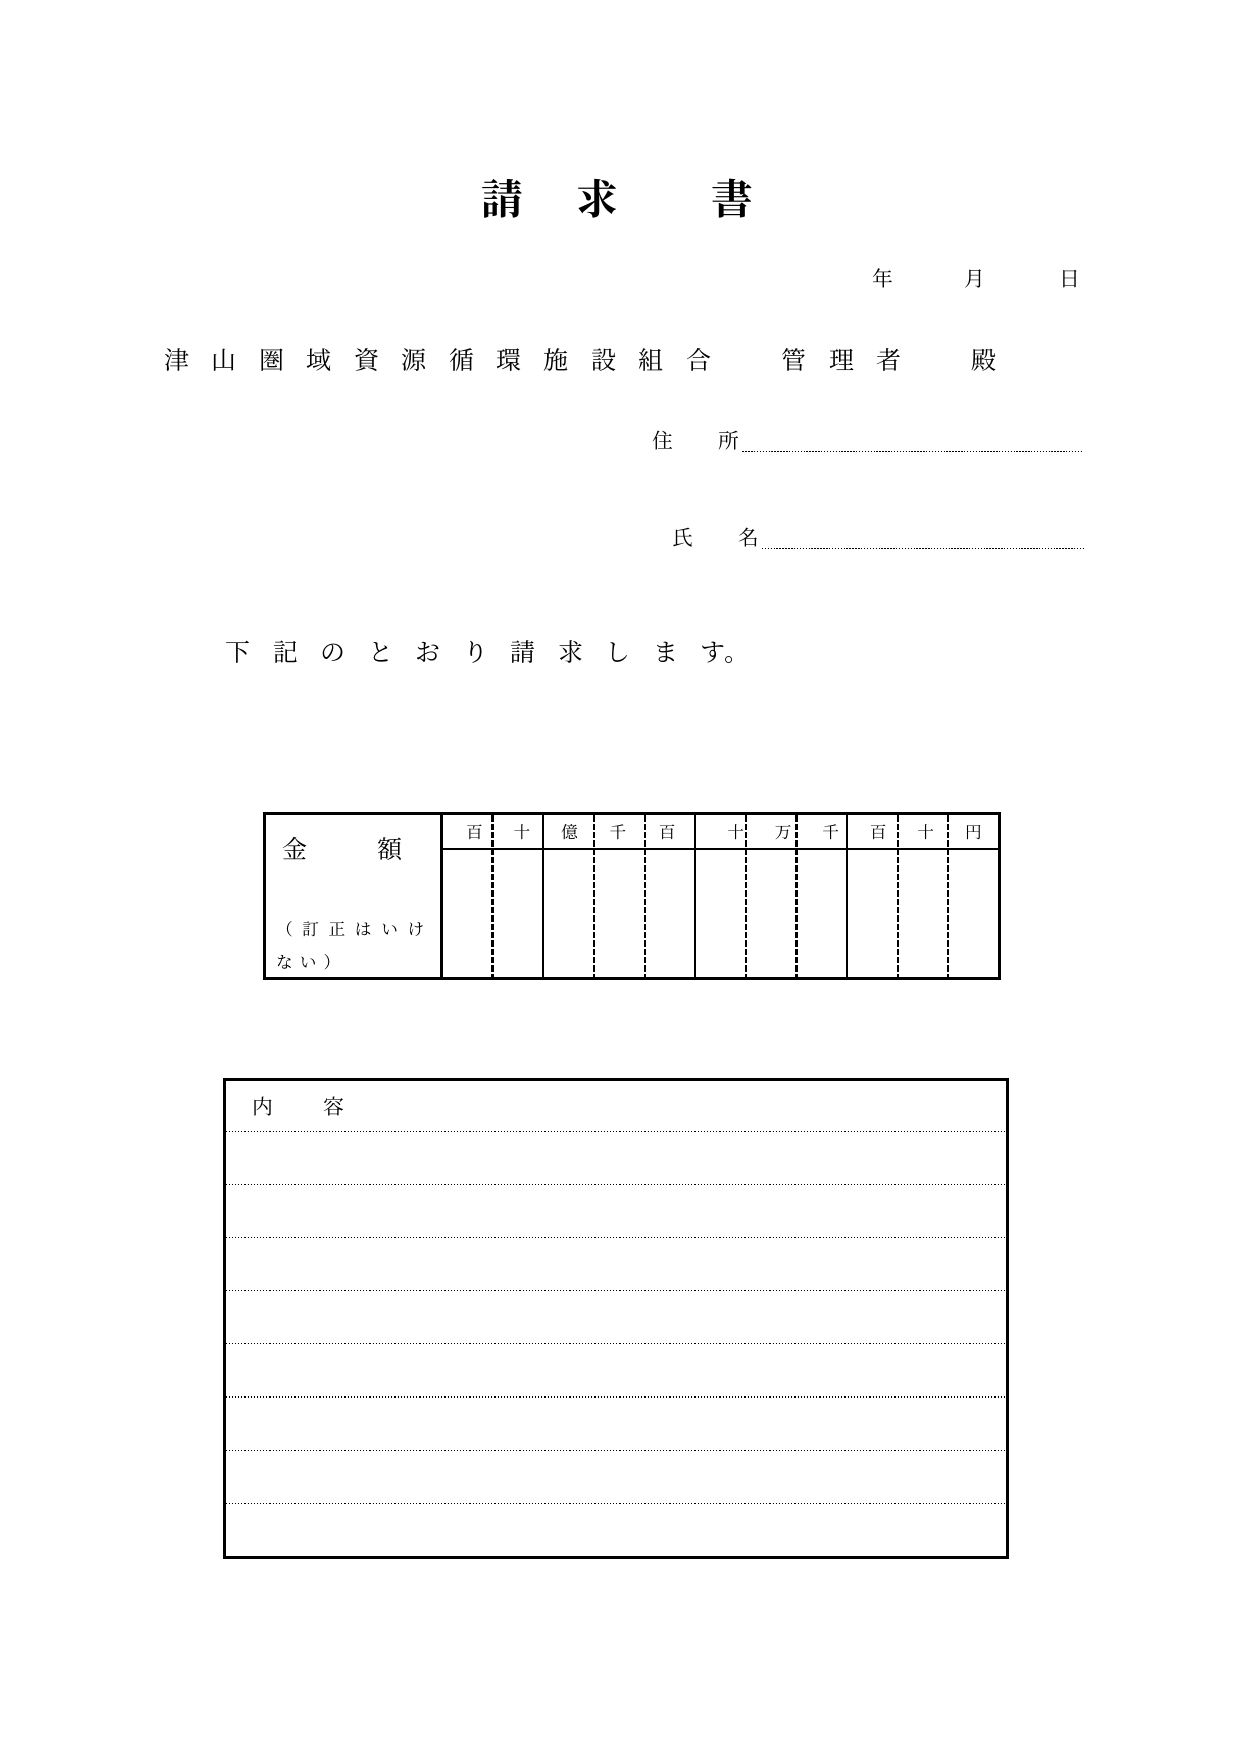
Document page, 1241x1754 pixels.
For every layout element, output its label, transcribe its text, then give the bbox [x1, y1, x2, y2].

table_header 円 [948, 815, 998, 848]
table_header 十 [493, 815, 542, 848]
table_cell [696, 850, 746, 977]
table_cell [645, 850, 694, 977]
table_header 十 [696, 815, 746, 848]
text 下記のとおり請求します。 [157, 618, 1083, 683]
table_cell [898, 850, 948, 977]
table_header 百 [443, 815, 492, 848]
table_cell [226, 1237, 1006, 1290]
table_cell [544, 850, 594, 977]
table_cell [796, 850, 846, 977]
table_header 千 [796, 815, 846, 848]
table_cell [493, 850, 542, 977]
table_cell [226, 1396, 1006, 1449]
table_header 内 容 [226, 1081, 1006, 1131]
table_header 億 [544, 815, 594, 848]
table_header 万 [746, 815, 796, 848]
text 住所 [157, 423, 1083, 456]
table_cell [443, 850, 492, 977]
table_header 金 額 （訂正はいけない） [266, 815, 440, 977]
table_cell [746, 850, 796, 977]
table_header 十 [898, 815, 948, 848]
table_header 千 [594, 815, 644, 848]
table_cell [594, 850, 644, 977]
text 年 月 日 [157, 261, 1083, 294]
text 氏名 [157, 521, 1083, 553]
table_cell [226, 1290, 1006, 1343]
table_cell [226, 1184, 1006, 1237]
table_header 百 [848, 815, 898, 848]
table_header 百 [645, 815, 694, 848]
table_cell [848, 850, 898, 977]
table_cell [226, 1503, 1006, 1556]
table_cell [226, 1450, 1006, 1503]
table_cell [226, 1343, 1006, 1396]
text 請求書 [157, 164, 1083, 229]
table_cell [226, 1131, 1006, 1184]
text 津山圏域資源循環施設組合 管理者 殿 [157, 326, 1083, 391]
table_cell [948, 850, 998, 977]
